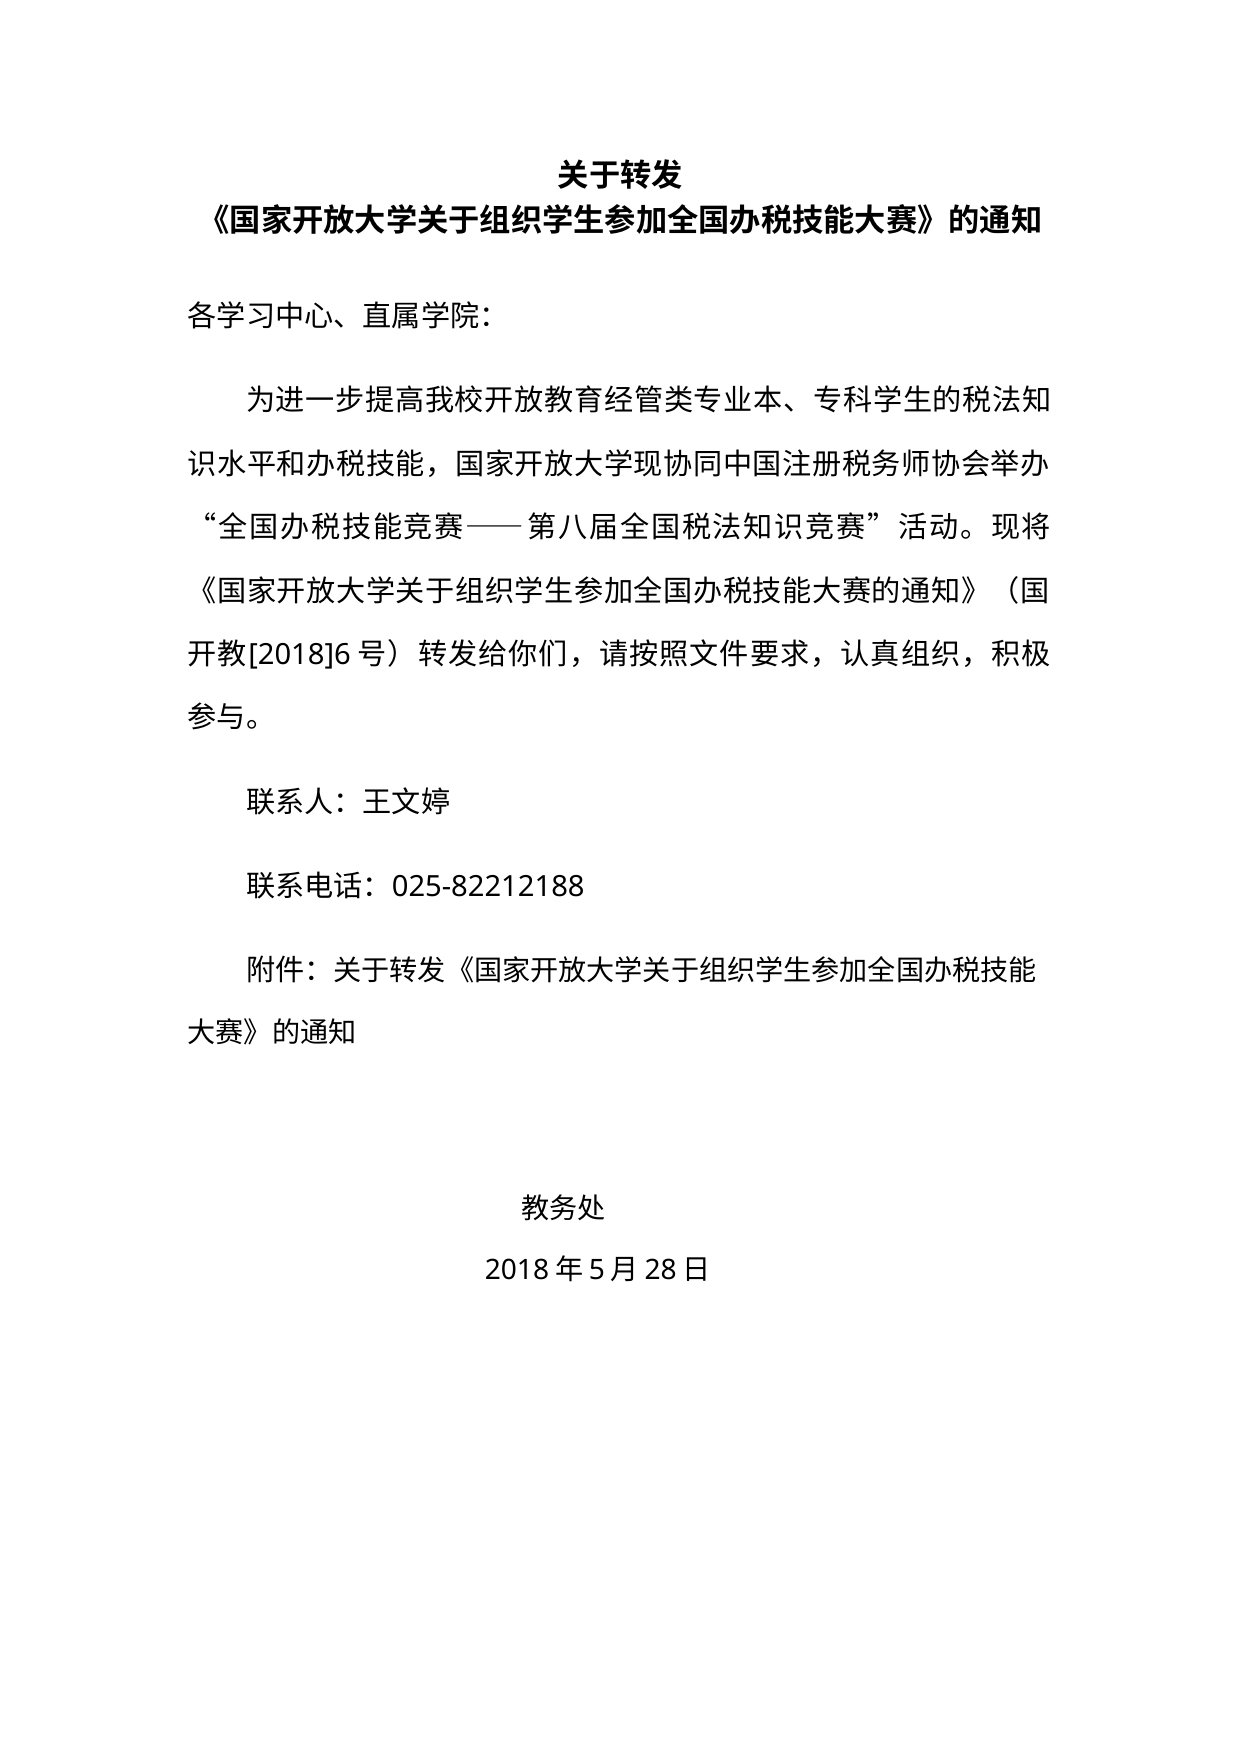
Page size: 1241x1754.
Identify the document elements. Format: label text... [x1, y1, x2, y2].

text 各学习中心、直属学院： [187, 292, 1053, 335]
text 为进一步提高我校开放教育经管类专业本、专科学生的税法知识水平和办税技能，国家开放大学现协同中国注册税务师协会举办“全国办税技能竞赛——第八届全国税法知识竞赛”活动。现将《国家开放大学关于组织学生参加全国办税技能大赛的通知》（国开教[2018]6号）转发给你们，请按照文件要求，认真组织，积极参与。 [187, 377, 1053, 736]
text 联系人：王文婷 [187, 778, 1053, 821]
text 联系电话：025-82212188 [187, 863, 1053, 905]
subtitle 教务处 [187, 1186, 1053, 1226]
subtitle 附件：关于转发《国家开放大学关于组织学生参加全国办税技能大赛》的通知 [187, 947, 1053, 1050]
text 关于转发 [187, 150, 1053, 195]
text 《国家开放大学关于组织学生参加全国办税技能大赛》的通知 [187, 195, 1053, 240]
subtitle 2018年5月28日 [187, 1247, 1053, 1288]
